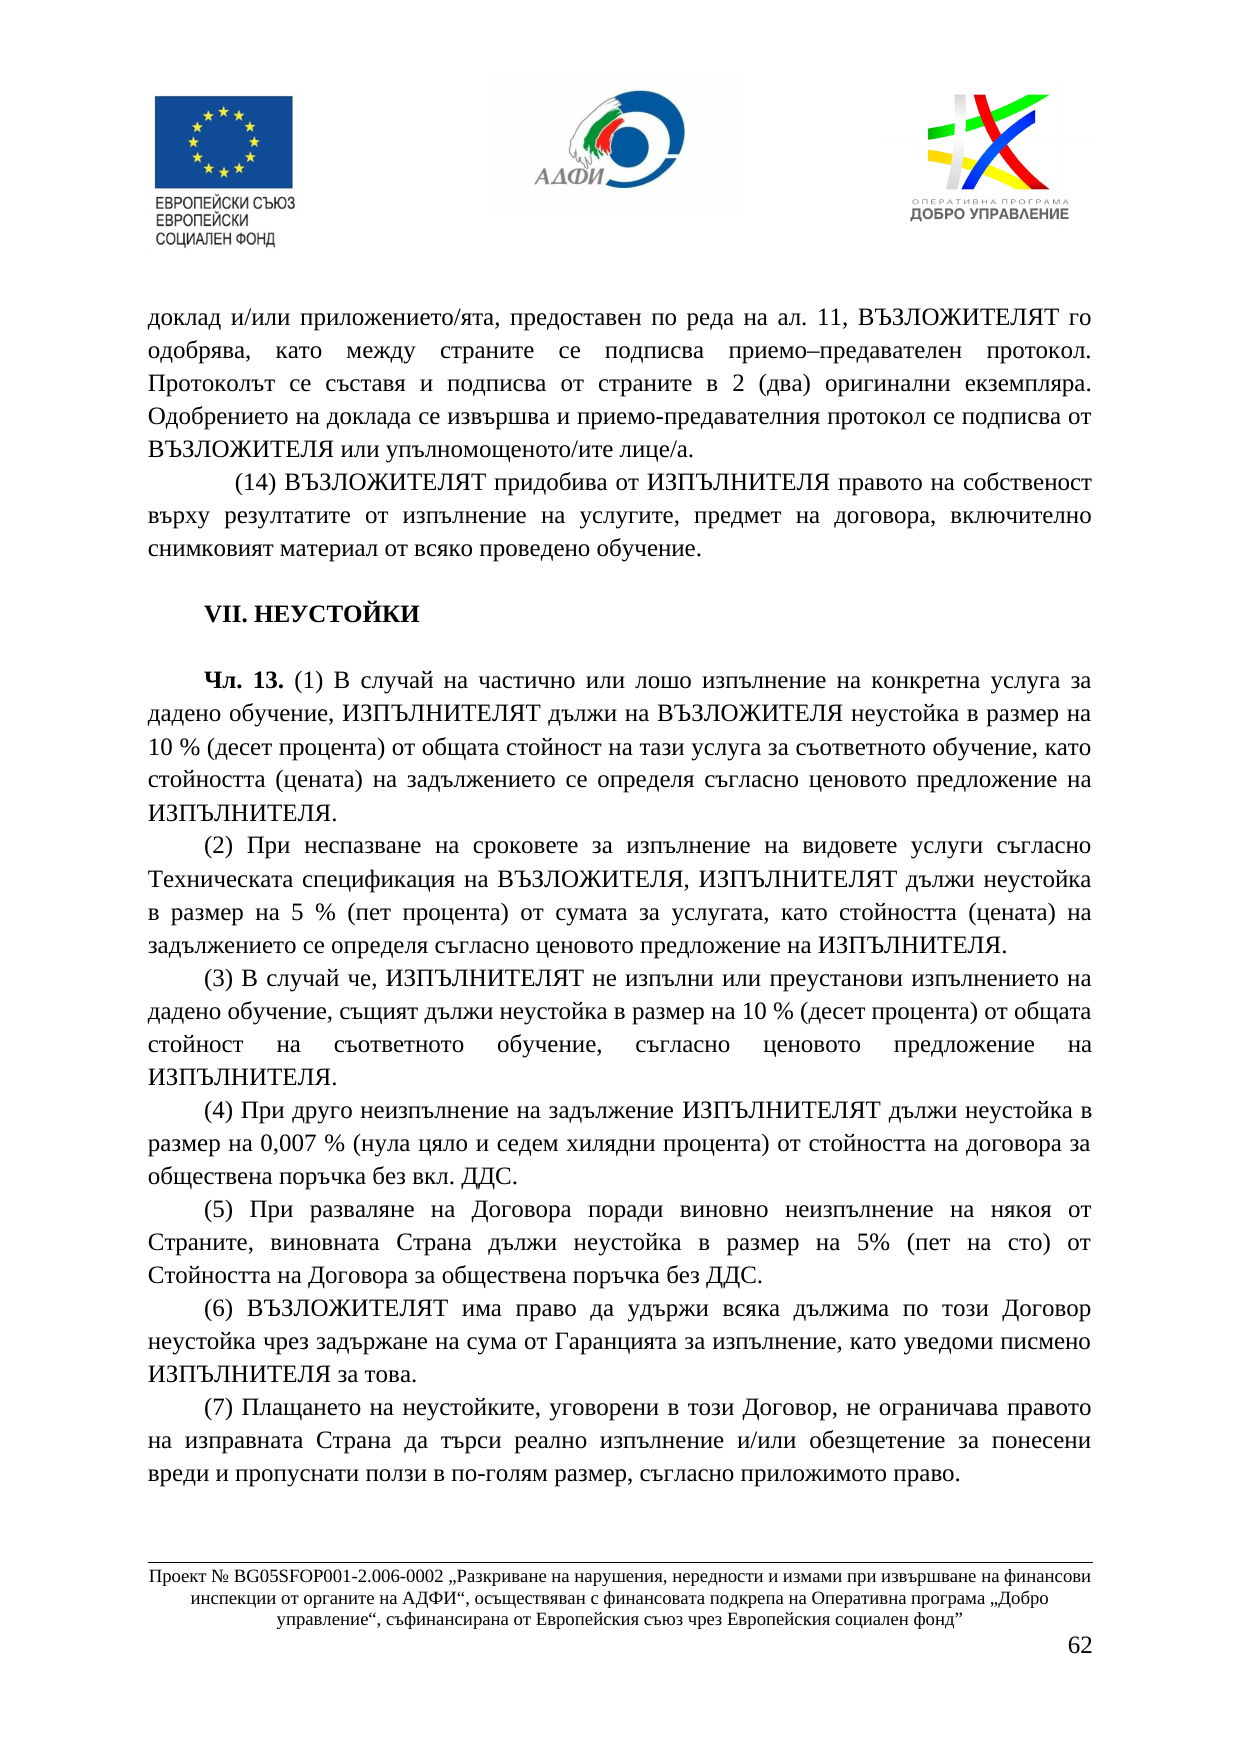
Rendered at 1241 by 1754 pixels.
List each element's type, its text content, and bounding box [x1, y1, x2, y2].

picture [879, 73, 1093, 236]
text (5) При разваляне на Договора поради виновно неизпълнение на някоя от Страните, виновната Страна дължи неустойка в размер на 5% (пет на сто) от Стойността на Договора за обществена поръчка без ДДС. [148, 1194, 1093, 1289]
picture [147, 91, 301, 256]
text (6) ВЪЗЛОЖИТЕЛЯТ има право да удържи всяка дължима по този Договор неустойка чрез задържане на сума от Гаранцията за изпълнение, като уведоми писмено ИЗПЪЛНИТЕЛЯ за това. [148, 1293, 1093, 1388]
text (2) При неспазване на сроковете за изпълнение на видовете услуги съгласно Техническата спецификация на ВЪЗЛОЖИТЕЛЯ, ИЗПЪЛНИТЕЛЯТ дължи неустойка в размер на 5 % (пет процента) от сумата за услугата, като стойността (цената) на задължението се определя съгласно ценовото предложение на ИЗПЪЛНИТЕЛЯ. [148, 831, 1093, 958]
text Чл. 13. (1) В случай на частично или лошо изпълнение на конкретна услуга за дадено обучение, ИЗПЪЛНИТЕЛЯТ дължи на ВЪЗЛОЖИТЕЛЯ неустойка в размер на 10 % (десет процента) от общата стойност на тази услуга за съответното обучение, като стойността (цената) на задължението се определя съгласно ценовото предложение на ИЗПЪЛНИТЕЛЯ. [148, 666, 1093, 826]
picture [491, 73, 745, 216]
text (14) ВЪЗЛОЖИТЕЛЯТ придобива от ИЗПЪЛНИТЕЛЯ правото на собственост върху резултатите от изпълнение на услугите, предмет на договора, включително снимковият материал от всяко проведено обучение. [148, 467, 1093, 562]
text (7) Плащането на неустойките, уговорени в този Договор, не ограничава правото на изправната Страна да търси реално изпълнение и/или обезщетение за понесени вреди и пропуснати ползи в по-голям размер, съгласно приложимото право. [148, 1392, 1093, 1487]
text VІІ. НЕУСТОЙКИ [148, 599, 1093, 628]
text (3) В случай че, ИЗПЪЛНИТЕЛЯТ не изпълни или преустанови изпълнението на дадено обучение, същият дължи неустойка в размер на 10 % (десет процента) от общата стойност на съответното обучение, съгласно ценовото предложение на ИЗПЪЛНИТЕЛЯ. [148, 963, 1093, 1091]
text (4) При друго неизпълнение на задължение ИЗПЪЛНИТЕЛЯТ дължи неустойка в размер на 0,007 % (нула цяло и седем хилядни процента) от стойността на договора за обществена поръчка без вкл. ДДС. [148, 1095, 1093, 1189]
